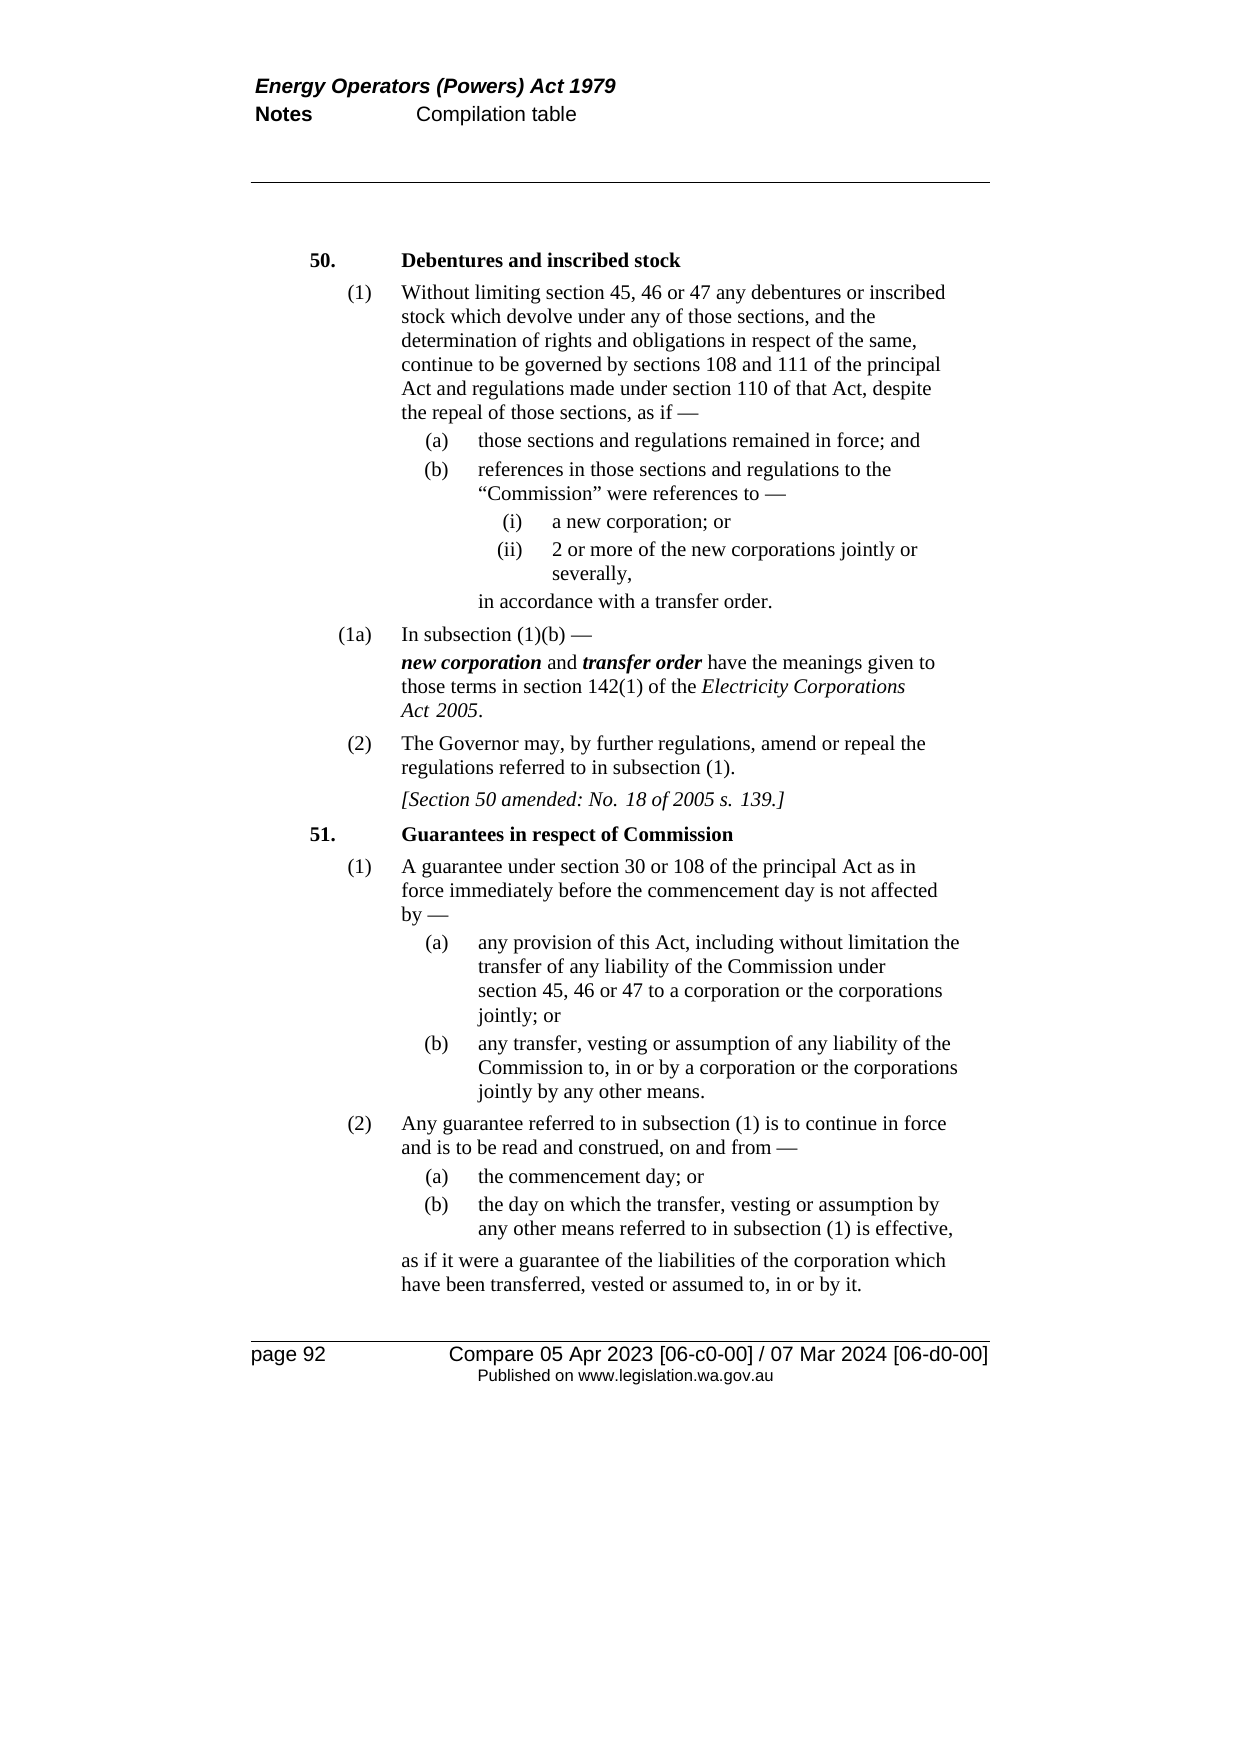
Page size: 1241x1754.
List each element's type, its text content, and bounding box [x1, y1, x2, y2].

text in accordance with a transfer order. [389, 589, 960, 613]
text (a) the commencement day; or [389, 1163, 960, 1188]
subtitle 51. Guarantees in respect of Commission [309, 822, 960, 846]
text as if it were a guarantee of the liabilities of the corporation which have been transferred, vested or assumed to, in or by it. [312, 1248, 960, 1296]
text (1) Without limiting section 45, 46 or 47 any debentures or inscribed stock which devolve under any of those sections, and the determination of rights and obligations in respect of the same, continue to be governed by sections 108 and 111 of the principal Act and regulations made under section 110 of that Act, despite the repeal of those sections, as if — [312, 280, 960, 424]
text (b) any transfer, vesting or assumption of any liability of the Commission to, in or by a corporation or the corporations jointly by any other means. [389, 1031, 960, 1103]
text [Section 50 amended: No. 18 of 2005 s. 139.] [309, 787, 960, 811]
text (b) references in those sections and regulations to the “Commission” were references to — [389, 457, 960, 505]
text (ii) 2 or more of the new corporations jointly or severally, [463, 537, 960, 585]
subtitle 50. Debentures and inscribed stock [309, 247, 960, 272]
text (b) the day on which the transfer, vesting or assumption by any other means referred to in subsection (1) is effective, [389, 1192, 960, 1240]
text (1) A guarantee under section 30 or 108 of the principal Act as in force immediately before the commencement day is not affected by — [312, 854, 960, 926]
text (2) Any guarantee referred to in subsection (1) is to continue in force and is to be read and construed, on and from — [312, 1111, 960, 1159]
text (i) a new corporation; or [463, 509, 960, 533]
text (2) The Governor may, by further regulations, amend or repeal the regulations referred to in subsection (1). [312, 731, 960, 779]
text (1a) In subsection (1)(b) — [312, 622, 960, 646]
text new corporation and transfer order have the meanings given to those terms in section 142(1) of the Electricity Corporations Act 2005. [309, 650, 960, 722]
text (a) those sections and regulations remained in force; and [389, 428, 960, 452]
text (a) any provision of this Act, including without limitation the transfer of any liability of the Commission under section 45, 46 or 47 to a corporation or the corporations jointly; or [389, 930, 960, 1027]
